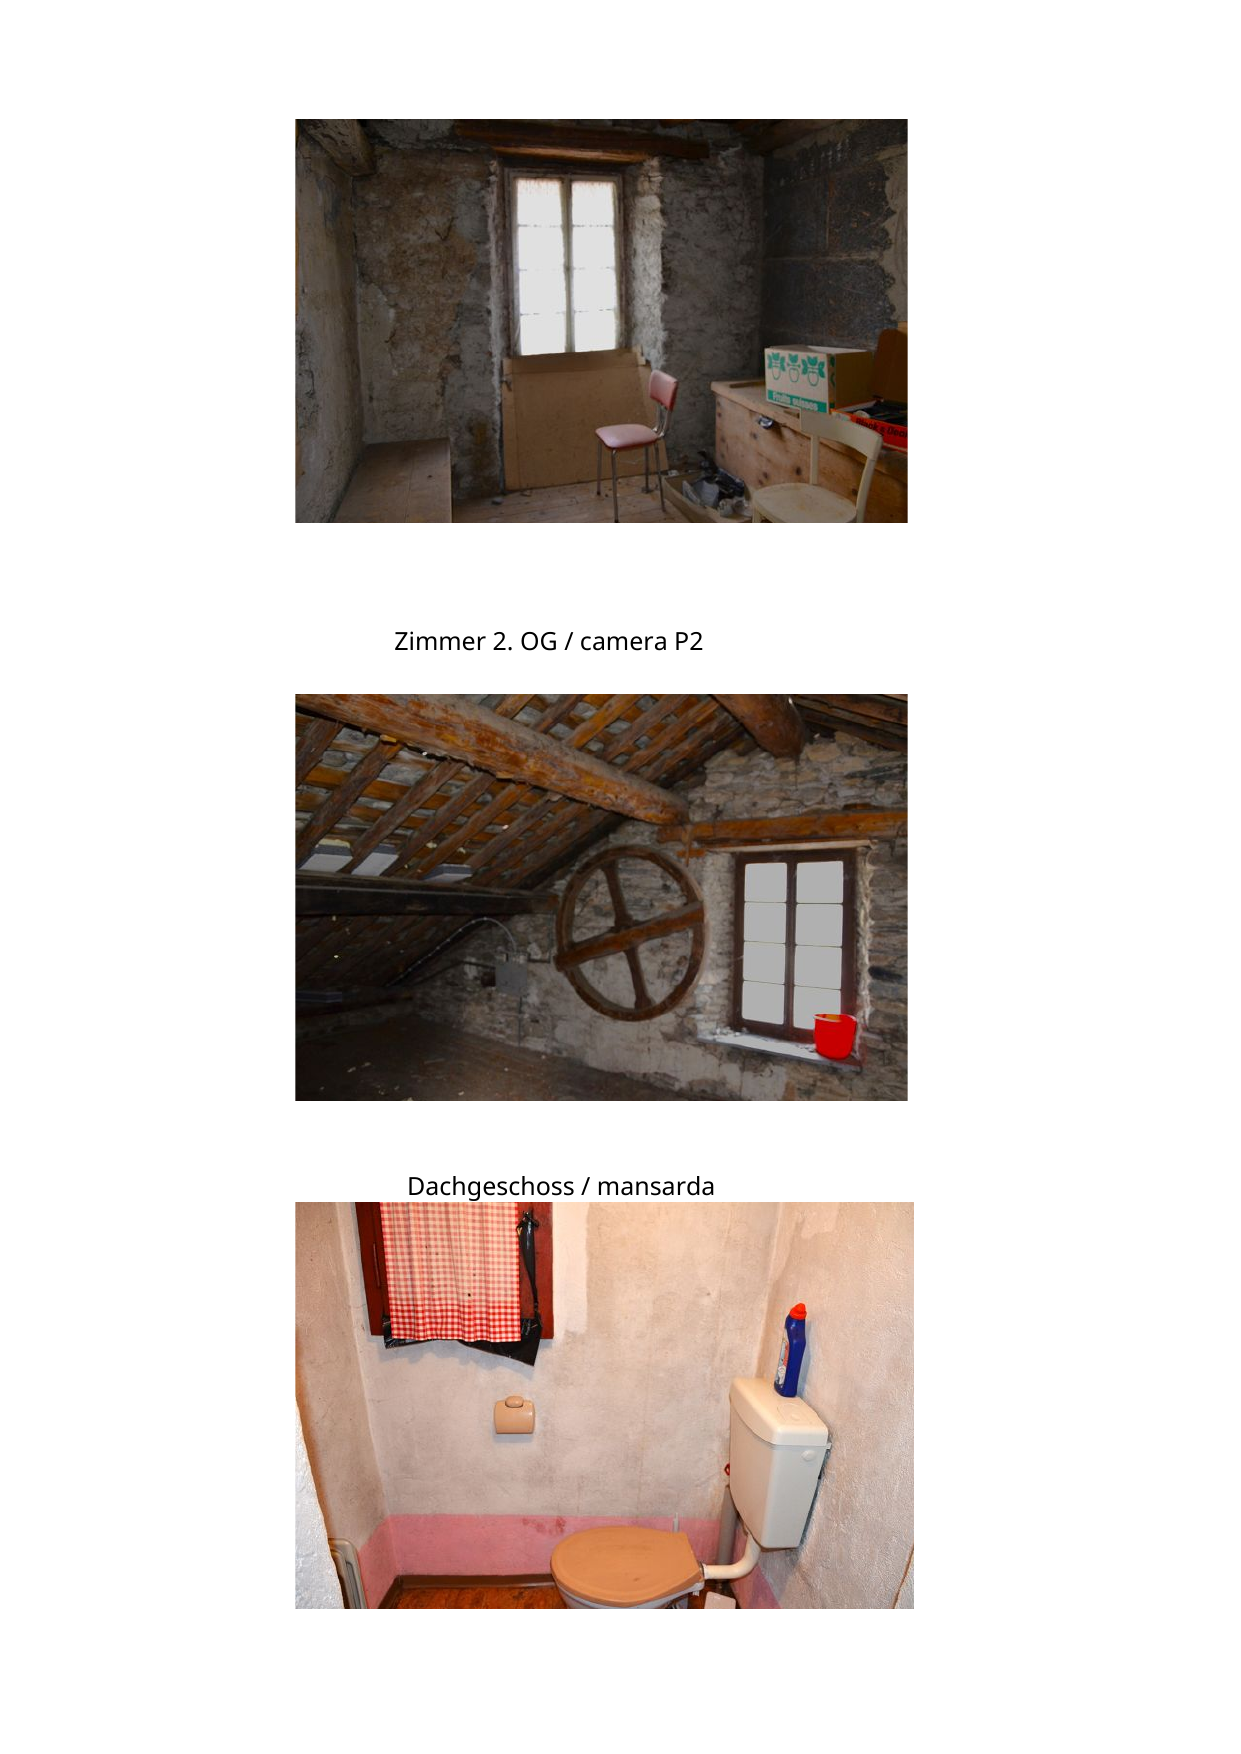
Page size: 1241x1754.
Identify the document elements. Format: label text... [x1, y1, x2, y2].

picture [295, 1202, 914, 1609]
picture [295, 694, 908, 1101]
list Zimmer 2. OG / camera P2 [193, 624, 1122, 658]
list Dachgeschoss / mansarda [193, 1169, 1122, 1203]
picture [295, 119, 908, 523]
